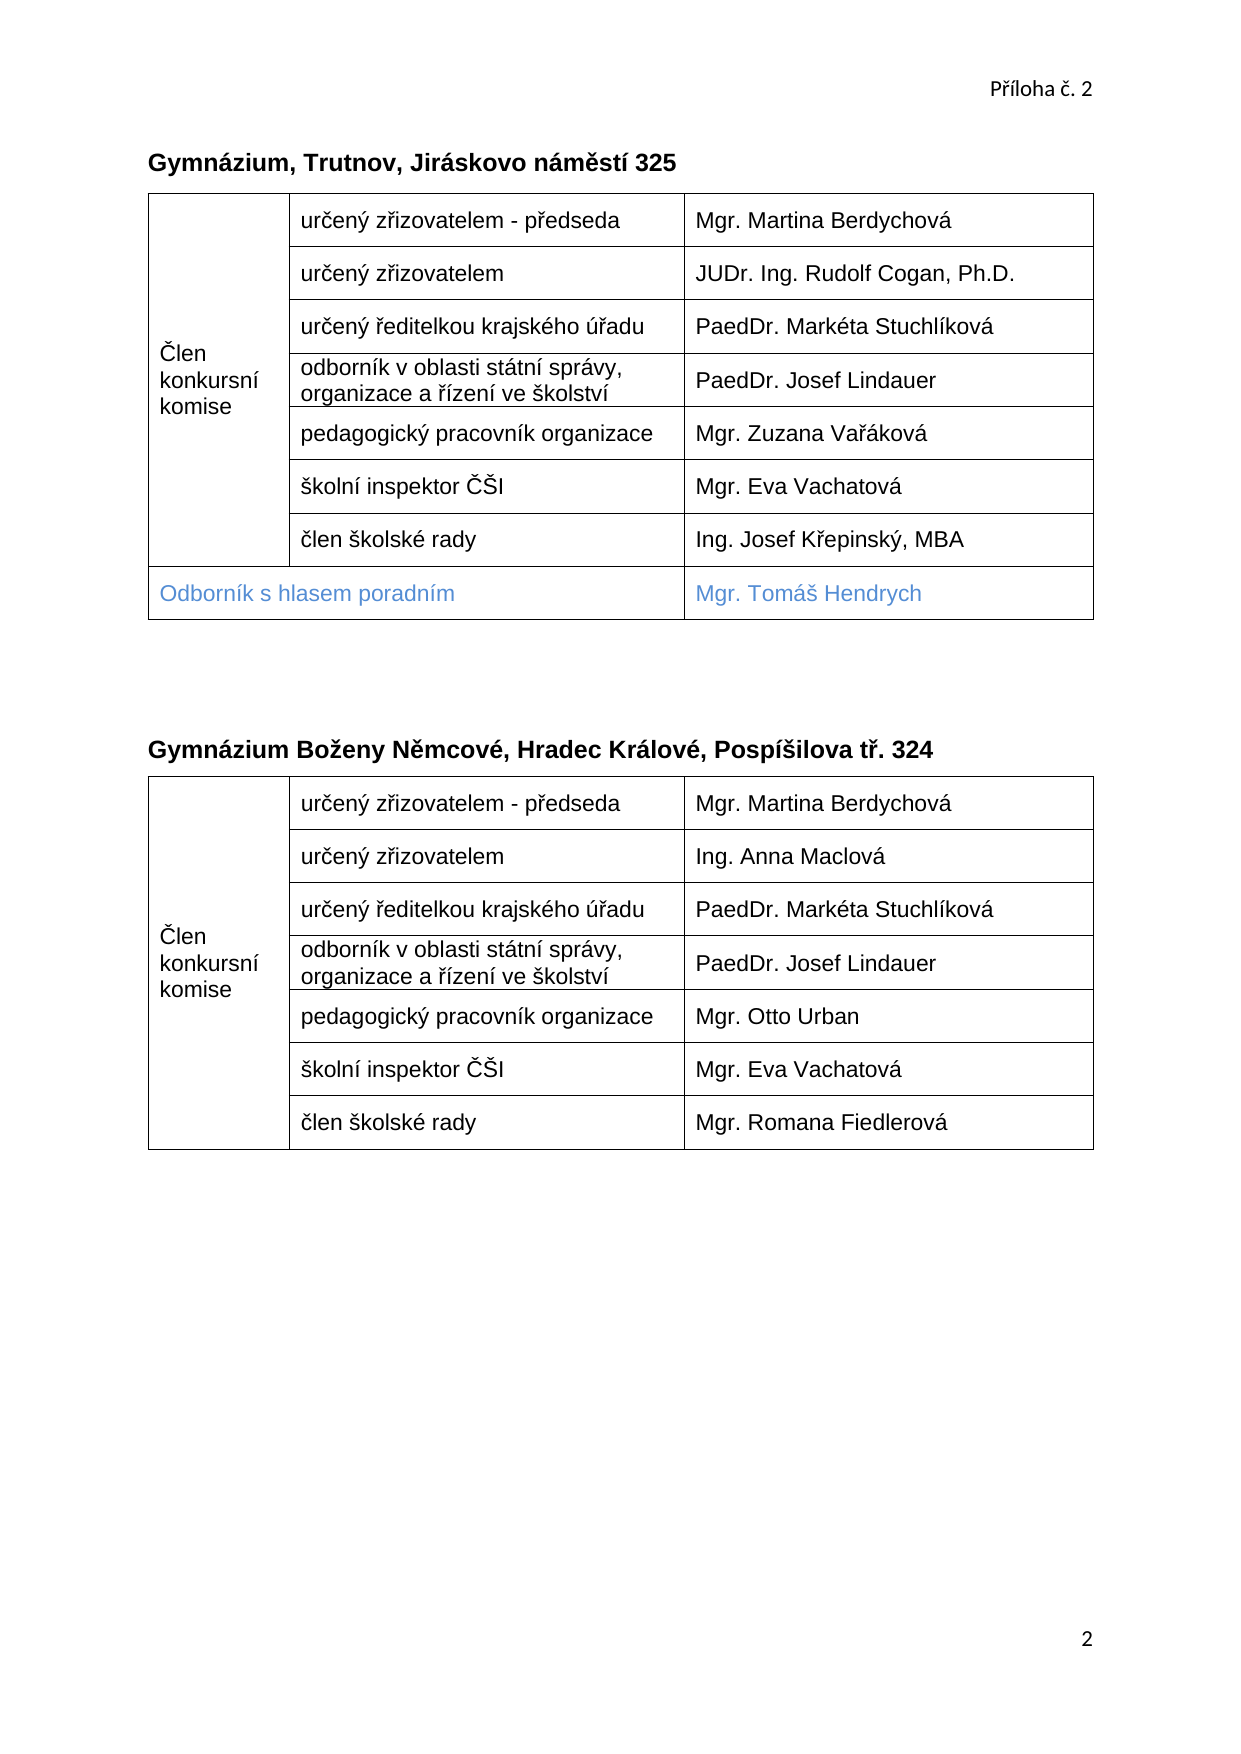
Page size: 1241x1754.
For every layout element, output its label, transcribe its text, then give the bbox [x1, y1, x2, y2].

table_cell Mgr. Eva Vachatová [685, 460, 1093, 512]
text Gymnázium Boženy Němcové, Hradec Králové, Pospíšilova tř. 324 [148, 735, 1093, 763]
table_header Mgr. Martina Berdychová [685, 194, 1093, 246]
table_cell PaedDr. Josef Lindauer [685, 936, 1093, 989]
text Gymnázium, Trutnov, Jiráskovo náměstí 325 [148, 148, 1093, 176]
table_cell odborník v oblasti státní správy, organizace a řízení ve školství [290, 936, 684, 989]
table_cell Mgr. Zuzana Vařáková [685, 407, 1093, 459]
table_header Mgr. Martina Berdychová [685, 777, 1093, 829]
table_header Člen konkursní komise [149, 777, 289, 1148]
table_cell určený ředitelkou krajského úřadu [290, 300, 684, 352]
table_cell JUDr. Ing. Rudolf Cogan, Ph.D. [685, 247, 1093, 299]
table_header určený zřizovatelem - předseda [290, 194, 684, 246]
table_cell Mgr. Tomáš Hendrych [685, 567, 1093, 619]
table_cell Odborník s hlasem poradním [149, 567, 684, 619]
table_cell určený zřizovatelem [290, 830, 684, 882]
table_cell pedagogický pracovník organizace [290, 407, 684, 459]
table_cell školní inspektor ČŠI [290, 460, 684, 512]
table_cell Ing. Anna Maclová [685, 830, 1093, 882]
table_cell pedagogický pracovník organizace [290, 990, 684, 1042]
table_cell Ing. Josef Křepinský, MBA [685, 514, 1093, 566]
table_cell školní inspektor ČŠI [290, 1043, 684, 1095]
table_cell Mgr. Romana Fiedlerová [685, 1096, 1093, 1148]
table_header určený zřizovatelem - předseda [290, 777, 684, 829]
table_cell odborník v oblasti státní správy, organizace a řízení ve školství [290, 354, 684, 406]
table_cell člen školské rady [290, 1096, 684, 1148]
table_cell Mgr. Otto Urban [685, 990, 1093, 1042]
table_cell PaedDr. Markéta Stuchlíková [685, 300, 1093, 352]
table_cell PaedDr. Josef Lindauer [685, 354, 1093, 406]
table_cell určený zřizovatelem [290, 247, 684, 299]
table_header Člen konkursní komise [149, 194, 289, 566]
table_cell PaedDr. Markéta Stuchlíková [685, 883, 1093, 935]
table_cell určený ředitelkou krajského úřadu [290, 883, 684, 935]
table_cell Mgr. Eva Vachatová [685, 1043, 1093, 1095]
table_cell člen školské rady [290, 514, 684, 566]
